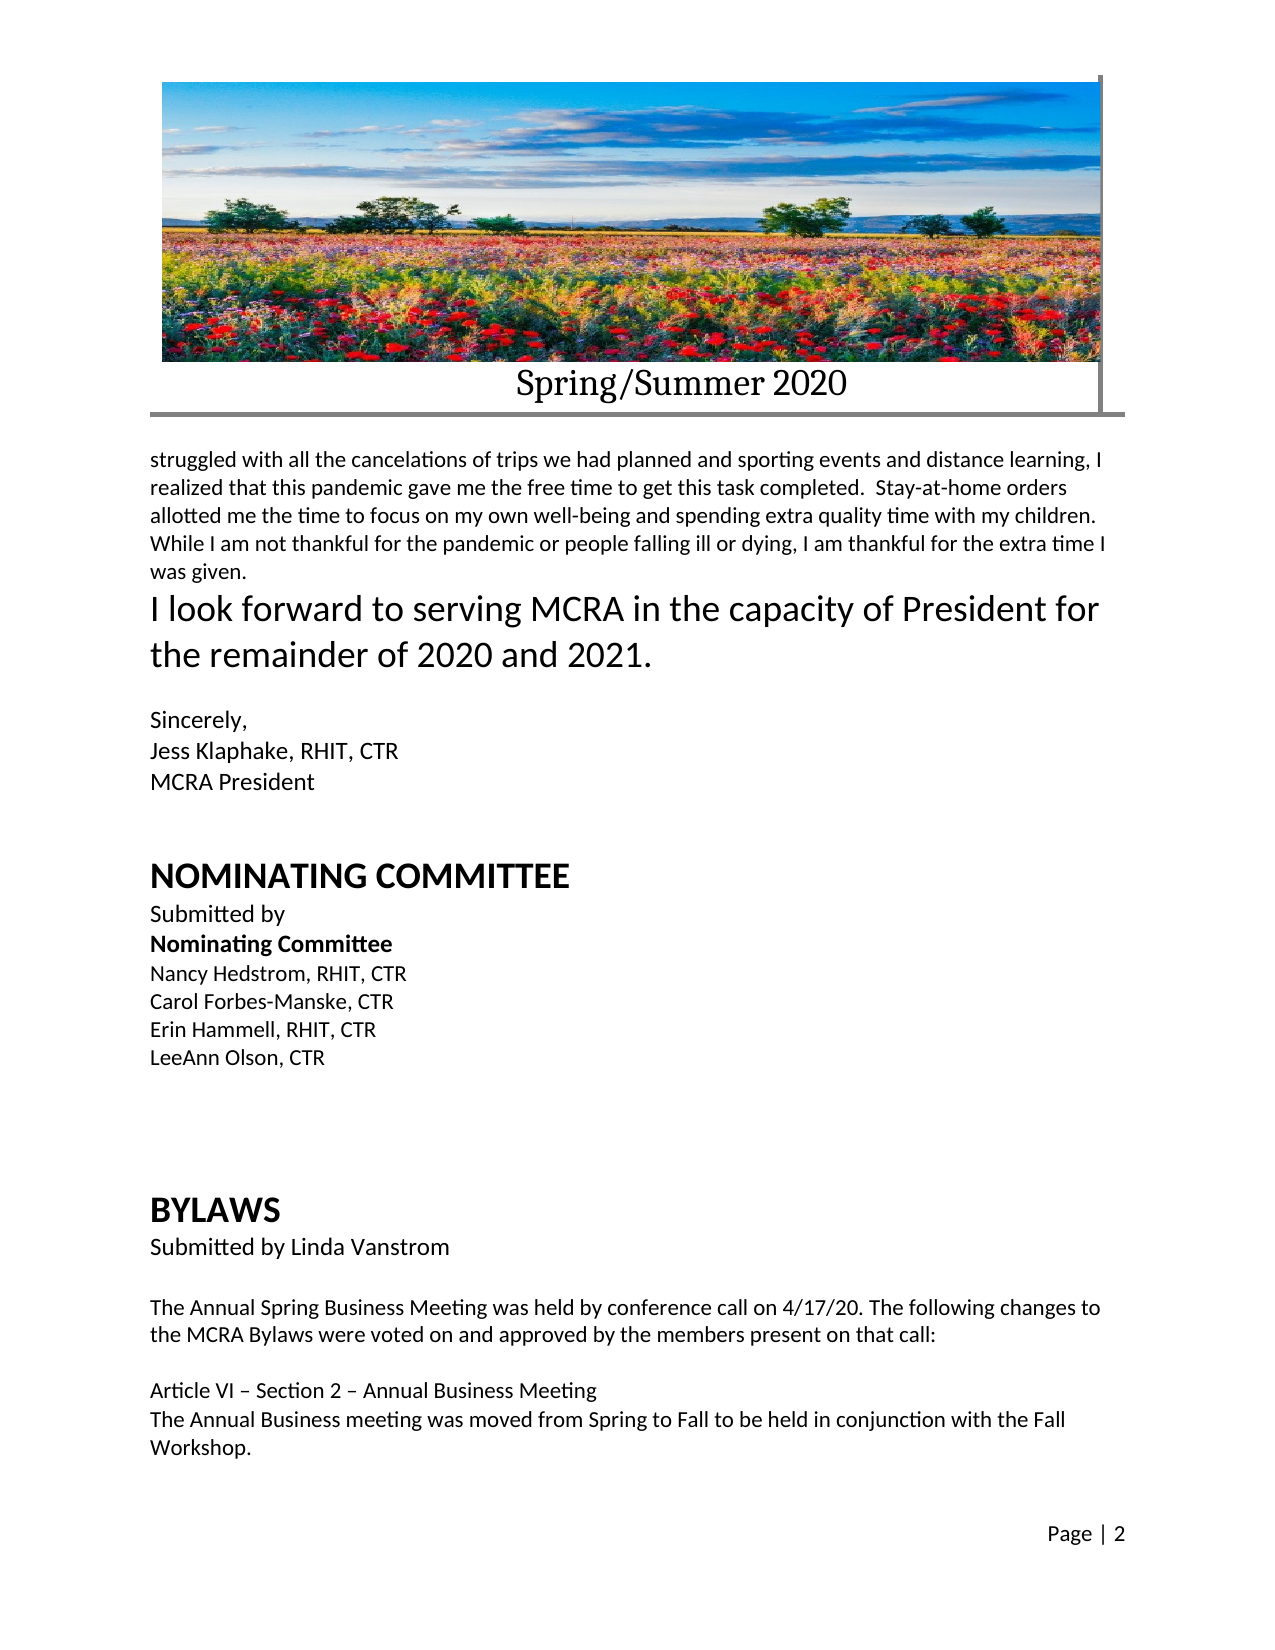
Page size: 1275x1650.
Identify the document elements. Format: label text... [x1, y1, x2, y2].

text The Annual Business meeting was moved from Spring to Fall to be held in conjunction with the Fall Workshop. [150, 1405, 1125, 1461]
text The Annual Spring Business Meeting was held by conference call on 4/17/20. The following changes to the MCRA Bylaws were voted on and approved by the members present on that call: [150, 1293, 1125, 1349]
text Carol Forbes-Manske, CTR [150, 987, 1125, 1015]
text Nancy Hedstrom, RHIT, CTR [150, 959, 1125, 987]
text Nominating Committee [150, 929, 1125, 959]
text Jess Klaphake, RHIT, CTR [150, 735, 1125, 766]
text LeeAnn Olson, CTR [150, 1043, 1125, 1071]
text Article VI – Section 2 – Annual Business Meeting [150, 1377, 1125, 1405]
text MCRA President [150, 766, 1125, 796]
text NOMINATING COMMITTEE [150, 852, 1125, 898]
text BYLAWS [150, 1186, 1125, 1232]
text Submitted by Linda Vanstrom [150, 1232, 1125, 1262]
text Erin Hammell, RHIT, CTR [150, 1015, 1125, 1043]
picture [162, 82, 1101, 362]
text I look forward to serving MCRA in the capacity of President for the remainder of 2020 and 2021. [150, 585, 1125, 677]
text Sincerely, [150, 705, 1125, 735]
text Submitted by [150, 898, 1125, 929]
